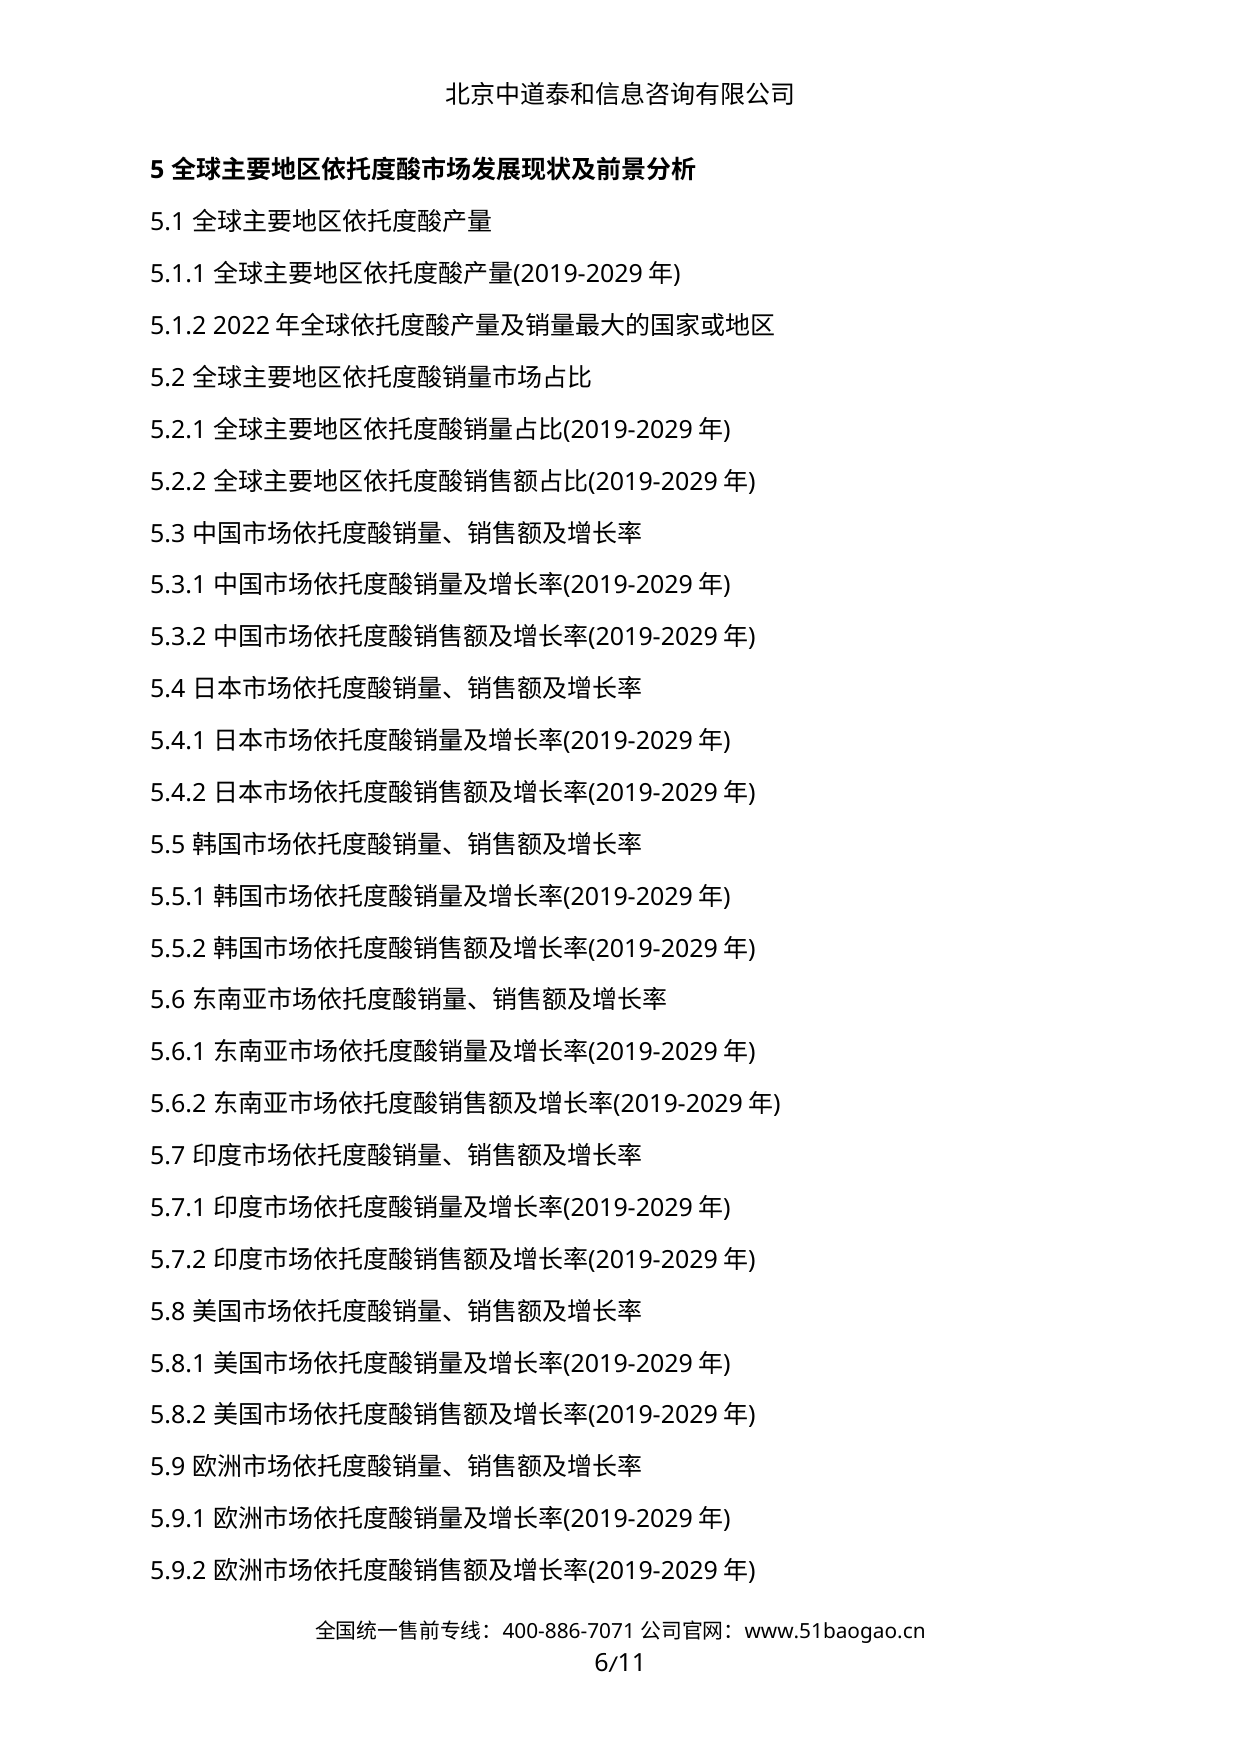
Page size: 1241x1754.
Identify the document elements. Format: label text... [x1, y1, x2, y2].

text 5.6.2 东南亚市场依托度酸销售额及增长率(2019-2029年) [150, 1084, 1090, 1120]
text 5.7 印度市场依托度酸销量、销售额及增长率 [150, 1136, 1090, 1172]
text 5.1.1 全球主要地区依托度酸产量(2019-2029年) [150, 254, 1090, 290]
text 5.2.1 全球主要地区依托度酸销量占比(2019-2029年) [150, 409, 1090, 446]
text 5.5 韩国市场依托度酸销量、销售额及增长率 [150, 824, 1090, 861]
text 5.8.2 美国市场依托度酸销售额及增长率(2019-2029年) [150, 1395, 1090, 1431]
text 5.5.2 韩国市场依托度酸销售额及增长率(2019-2029年) [150, 928, 1090, 964]
text 5.7.2 印度市场依托度酸销售额及增长率(2019-2029年) [150, 1239, 1090, 1276]
text 5.4.2 日本市场依托度酸销售额及增长率(2019-2029年) [150, 772, 1090, 809]
text 5.5.1 韩国市场依托度酸销量及增长率(2019-2029年) [150, 876, 1090, 912]
text 5.8.1 美国市场依托度酸销量及增长率(2019-2029年) [150, 1343, 1090, 1379]
text 5.6 东南亚市场依托度酸销量、销售额及增长率 [150, 980, 1090, 1016]
text 5.4.1 日本市场依托度酸销量及增长率(2019-2029年) [150, 721, 1090, 757]
text 5.3 中国市场依托度酸销量、销售额及增长率 [150, 513, 1090, 549]
text 5.4 日本市场依托度酸销量、销售额及增长率 [150, 669, 1090, 705]
text 5.8 美国市场依托度酸销量、销售额及增长率 [150, 1291, 1090, 1327]
text 5.3.2 中国市场依托度酸销售额及增长率(2019-2029年) [150, 617, 1090, 653]
text 5.2 全球主要地区依托度酸销量市场占比 [150, 357, 1090, 394]
text 5 全球主要地区依托度酸市场发展现状及前景分析 [150, 150, 1090, 186]
text 5.9.2 欧洲市场依托度酸销售额及增长率(2019-2029年) [150, 1551, 1090, 1587]
text 5.1 全球主要地区依托度酸产量 [150, 202, 1090, 238]
text 5.7.1 印度市场依托度酸销量及增长率(2019-2029年) [150, 1187, 1090, 1224]
text 5.9 欧洲市场依托度酸销量、销售额及增长率 [150, 1447, 1090, 1483]
text 5.1.2 2022年全球依托度酸产量及销量最大的国家或地区 [150, 306, 1090, 342]
text 5.9.1 欧洲市场依托度酸销量及增长率(2019-2029年) [150, 1499, 1090, 1535]
text 5.6.1 东南亚市场依托度酸销量及增长率(2019-2029年) [150, 1032, 1090, 1068]
text 5.2.2 全球主要地区依托度酸销售额占比(2019-2029年) [150, 461, 1090, 497]
text 5.3.1 中国市场依托度酸销量及增长率(2019-2029年) [150, 565, 1090, 601]
